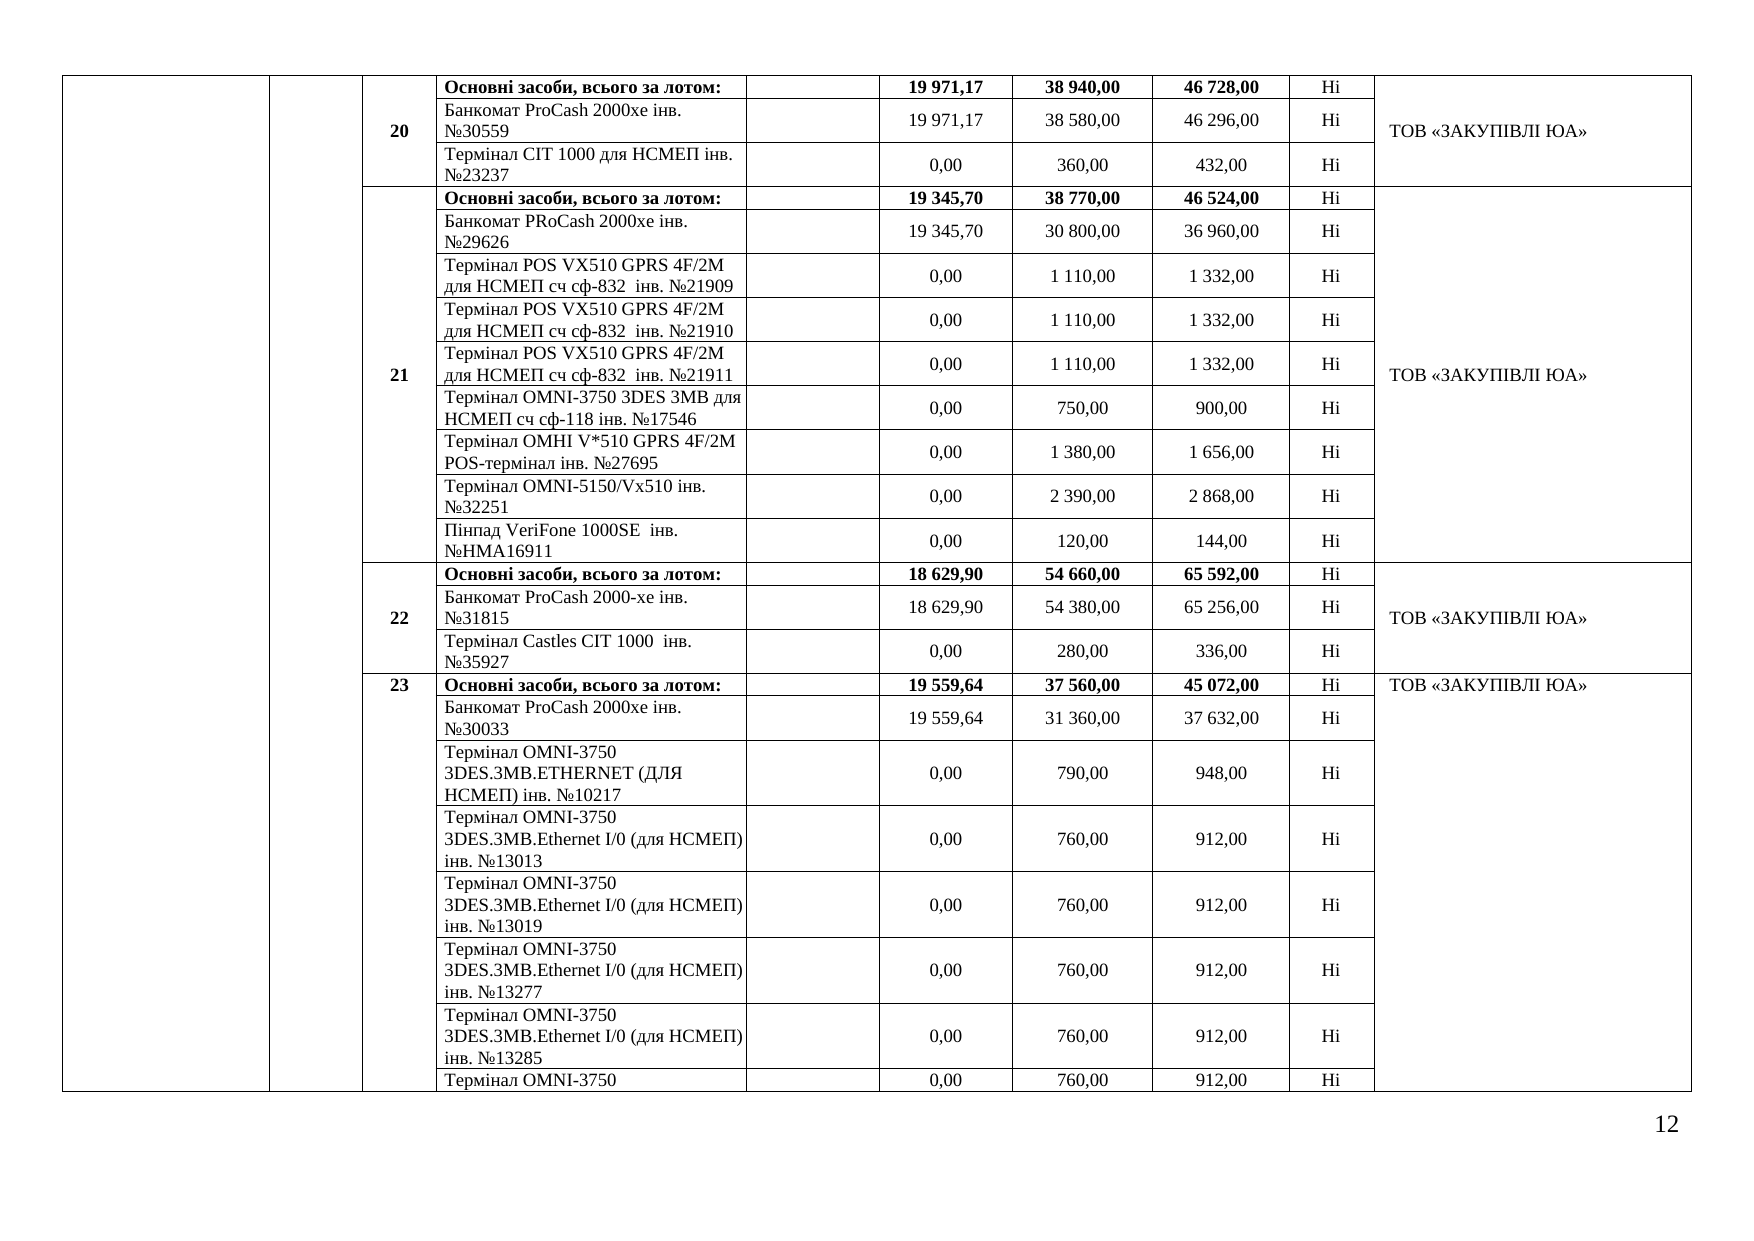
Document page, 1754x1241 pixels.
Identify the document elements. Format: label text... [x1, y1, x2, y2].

table_cell 46 728,00 [1153, 76, 1289, 98]
table_cell [747, 187, 879, 208]
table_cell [437, 1069, 746, 1091]
table_cell Ні [1290, 254, 1374, 297]
table_cell Банкомат PRoCash 2000xe інв. №29626 [437, 210, 746, 253]
table_cell 120,00 [1013, 519, 1152, 562]
table_cell 0,00 [880, 386, 1012, 429]
table_cell 65 256,00 [1153, 586, 1289, 629]
table_cell 0,00 [880, 475, 1012, 518]
table_cell Термінал ОМNI-3750 3DЕS.3MB.Ethernet I/0 (для НСМЕП) інв. №13013 [437, 806, 746, 871]
table_cell Ні [1290, 210, 1374, 253]
table_cell Ні [1290, 298, 1374, 341]
table_cell Ні [1290, 741, 1374, 805]
table_cell Ні [1290, 187, 1374, 208]
table_cell 1 110,00 [1013, 342, 1152, 385]
table_cell 22 [363, 563, 436, 673]
table_cell 0,00 [880, 806, 1012, 871]
table_cell 23 [363, 674, 436, 1091]
table_cell 948,00 [1153, 741, 1289, 805]
table_cell 144,00 [1153, 519, 1289, 562]
table_cell Основні засоби, всього за лотом: [437, 563, 746, 584]
table_cell ТОВ «ЗАКУПІВЛІ ЮА» [1375, 674, 1691, 1091]
table_cell 0,00 [880, 872, 1012, 937]
table_cell 37 632,00 [1153, 696, 1289, 739]
table_cell 0,00 [880, 519, 1012, 562]
table_cell Термінал POS VX510 GPRS 4F/2M для НСМЕП сч сф-832 інв. №21911 [437, 342, 746, 385]
table_cell Банкомат ProCash 2000-хе інв. №31815 [437, 586, 746, 629]
table_cell 1 656,00 [1153, 430, 1289, 473]
table_cell 912,00 [1153, 1069, 1289, 1091]
table_cell 36 960,00 [1153, 210, 1289, 253]
table_cell Ні [1290, 696, 1374, 739]
table_cell [747, 563, 879, 584]
table_cell 31 360,00 [1013, 696, 1152, 739]
table_cell Термінал СІТ 1000 для НСМЕП інв. №23237 [437, 143, 746, 186]
table_cell Ні [1290, 1004, 1374, 1068]
table_cell ТОВ «ЗАКУПІВЛІ ЮА» [1375, 187, 1691, 562]
table_cell 750,00 [1013, 386, 1152, 429]
table_cell Ні [1290, 430, 1374, 473]
table_cell 0,00 [880, 1004, 1012, 1068]
table_cell Пінпад VeriFone 1000SE інв. №НМА16911 [437, 519, 746, 562]
table_cell 54 380,00 [1013, 586, 1152, 629]
table_cell [747, 586, 879, 629]
table_cell [747, 806, 879, 871]
table_cell [747, 630, 879, 673]
table_cell Ні [1290, 586, 1374, 629]
table_cell 0,00 [880, 298, 1012, 341]
table_cell Ні [1290, 386, 1374, 429]
table_cell Основні засоби, всього за лотом: [437, 187, 746, 208]
table_cell Основні засоби, всього за лотом: [437, 674, 746, 695]
table_cell 20 [363, 76, 436, 186]
table_cell 19 345,70 [880, 187, 1012, 208]
table_cell [747, 475, 879, 518]
table_cell Банкомат ProCash 2000хе інв. №30033 [437, 696, 746, 739]
table_cell Термінал POS VX510 GPRS 4F/2M для НСМЕП сч сф-832 інв. №21909 [437, 254, 746, 297]
table_cell 0,00 [880, 342, 1012, 385]
table_cell 19 559,64 [880, 696, 1012, 739]
table_cell Ні [1290, 519, 1374, 562]
table_cell [747, 99, 879, 142]
table_cell 18 629,90 [880, 563, 1012, 584]
table_cell Ні [1290, 342, 1374, 385]
table_cell 38 940,00 [1013, 76, 1152, 98]
table_cell 0,00 [880, 1069, 1012, 1091]
table_cell 1 110,00 [1013, 298, 1152, 341]
table_cell Термінал POS VX510 GPRS 4F/2M для НСМЕП сч сф-832 інв. №21910 [437, 298, 746, 341]
table_cell Ні [1290, 674, 1374, 695]
table_cell 19 559,64 [880, 674, 1012, 695]
table_cell 21 [363, 187, 436, 562]
table_cell 760,00 [1013, 806, 1152, 871]
table_cell [747, 143, 879, 186]
table_cell [747, 519, 879, 562]
table_cell 900,00 [1153, 386, 1289, 429]
table_cell [747, 938, 879, 1002]
table_cell 912,00 [1153, 872, 1289, 937]
table_cell Ні [1290, 475, 1374, 518]
table_cell 760,00 [1013, 1069, 1152, 1091]
table_cell 912,00 [1153, 806, 1289, 871]
table_cell 0,00 [880, 741, 1012, 805]
table_cell 1 110,00 [1013, 254, 1152, 297]
table_cell Термінал OMNI-5150/Vx510 інв. №32251 [437, 475, 746, 518]
table_cell 0,00 [880, 938, 1012, 1002]
table_cell 54 660,00 [1013, 563, 1152, 584]
table_cell 760,00 [1013, 938, 1152, 1002]
table_cell 19 971,17 [880, 76, 1012, 98]
table_cell [747, 872, 879, 937]
table_cell Термінал Castles СIТ 1000 інв. №35927 [437, 630, 746, 673]
table_cell 1 380,00 [1013, 430, 1152, 473]
table_cell 2 868,00 [1153, 475, 1289, 518]
table_cell Ні [1290, 563, 1374, 584]
table_cell Ні [1290, 99, 1374, 142]
table_cell 336,00 [1153, 630, 1289, 673]
table_cell [747, 254, 879, 297]
table_cell [747, 674, 879, 695]
table_cell Термінал ОМNI-3750 3DES 3MB для НСМЕП сч сф-118 інв. №17546 [437, 386, 746, 429]
table_cell Термінал OMNI-3750 3DES.3MB.ETHERNET (ДЛЯ НСМЕП) інв. №10217 [437, 741, 746, 805]
table_cell ТОВ «ЗАКУПІВЛІ ЮА» [1375, 76, 1691, 186]
table_cell 1 332,00 [1153, 342, 1289, 385]
table_cell 760,00 [1013, 872, 1152, 937]
table_cell 912,00 [1153, 938, 1289, 1002]
table_cell [747, 210, 879, 253]
table_cell 38 580,00 [1013, 99, 1152, 142]
table_cell Ні [1290, 806, 1374, 871]
table_cell 45 072,00 [1153, 674, 1289, 695]
table_cell 1 332,00 [1153, 298, 1289, 341]
table_cell [747, 386, 879, 429]
table_cell 360,00 [1013, 143, 1152, 186]
table_cell Ні [1290, 630, 1374, 673]
table_cell Основні засоби, всього за лотом: [437, 76, 746, 98]
table_cell 432,00 [1153, 143, 1289, 186]
table_cell 2 390,00 [1013, 475, 1152, 518]
table_cell [747, 741, 879, 805]
table_cell [747, 298, 879, 341]
table_cell Термінал ОМNI-3750 3DЕS.3MB.Ethernet I/0 (для НСМЕП) інв. №13019 [437, 872, 746, 937]
table_cell [747, 696, 879, 739]
table_cell 790,00 [1013, 741, 1152, 805]
table_cell [747, 1069, 879, 1091]
table_cell [747, 342, 879, 385]
table_cell [747, 430, 879, 473]
table_cell 280,00 [1013, 630, 1152, 673]
table_cell 37 560,00 [1013, 674, 1152, 695]
table_cell Ні [1290, 143, 1374, 186]
table_cell 760,00 [1013, 1004, 1152, 1068]
table_cell 0,00 [880, 430, 1012, 473]
table_cell [747, 76, 879, 98]
table_cell Термінал OMHI V*510 GPRS 4F/2М РOS-термінал інв. №27695 [437, 430, 746, 473]
table_cell 0,00 [880, 254, 1012, 297]
table_cell Ні [1290, 76, 1374, 98]
table_cell 18 629,90 [880, 586, 1012, 629]
table_cell 65 592,00 [1153, 563, 1289, 584]
table_cell ТОВ «ЗАКУПІВЛІ ЮА» [1375, 563, 1691, 673]
table_cell Термінал ОМNI-3750 3DЕS.3MB.Ethernet I/0 (для НСМЕП) інв. №13285 [437, 1004, 746, 1068]
table_cell Ні [1290, 938, 1374, 1002]
table_cell Термінал ОМNI-3750 3DЕS.3MB.Ethernet I/0 (для НСМЕП) інв. №13277 [437, 938, 746, 1002]
table_cell 30 800,00 [1013, 210, 1152, 253]
table_cell 0,00 [880, 143, 1012, 186]
table_cell 19 971,17 [880, 99, 1012, 142]
table_cell [747, 1004, 879, 1068]
table_cell 38 770,00 [1013, 187, 1152, 208]
table_cell 46 524,00 [1153, 187, 1289, 208]
table_cell 0,00 [880, 630, 1012, 673]
table_cell 19 345,70 [880, 210, 1012, 253]
table_cell 1 332,00 [1153, 254, 1289, 297]
table_cell Ні [1290, 872, 1374, 937]
table_cell 46 296,00 [1153, 99, 1289, 142]
table_cell Ні [1290, 1069, 1374, 1091]
table_cell 912,00 [1153, 1004, 1289, 1068]
table_cell Банкомат ProCash 2000xe інв. №30559 [437, 99, 746, 142]
